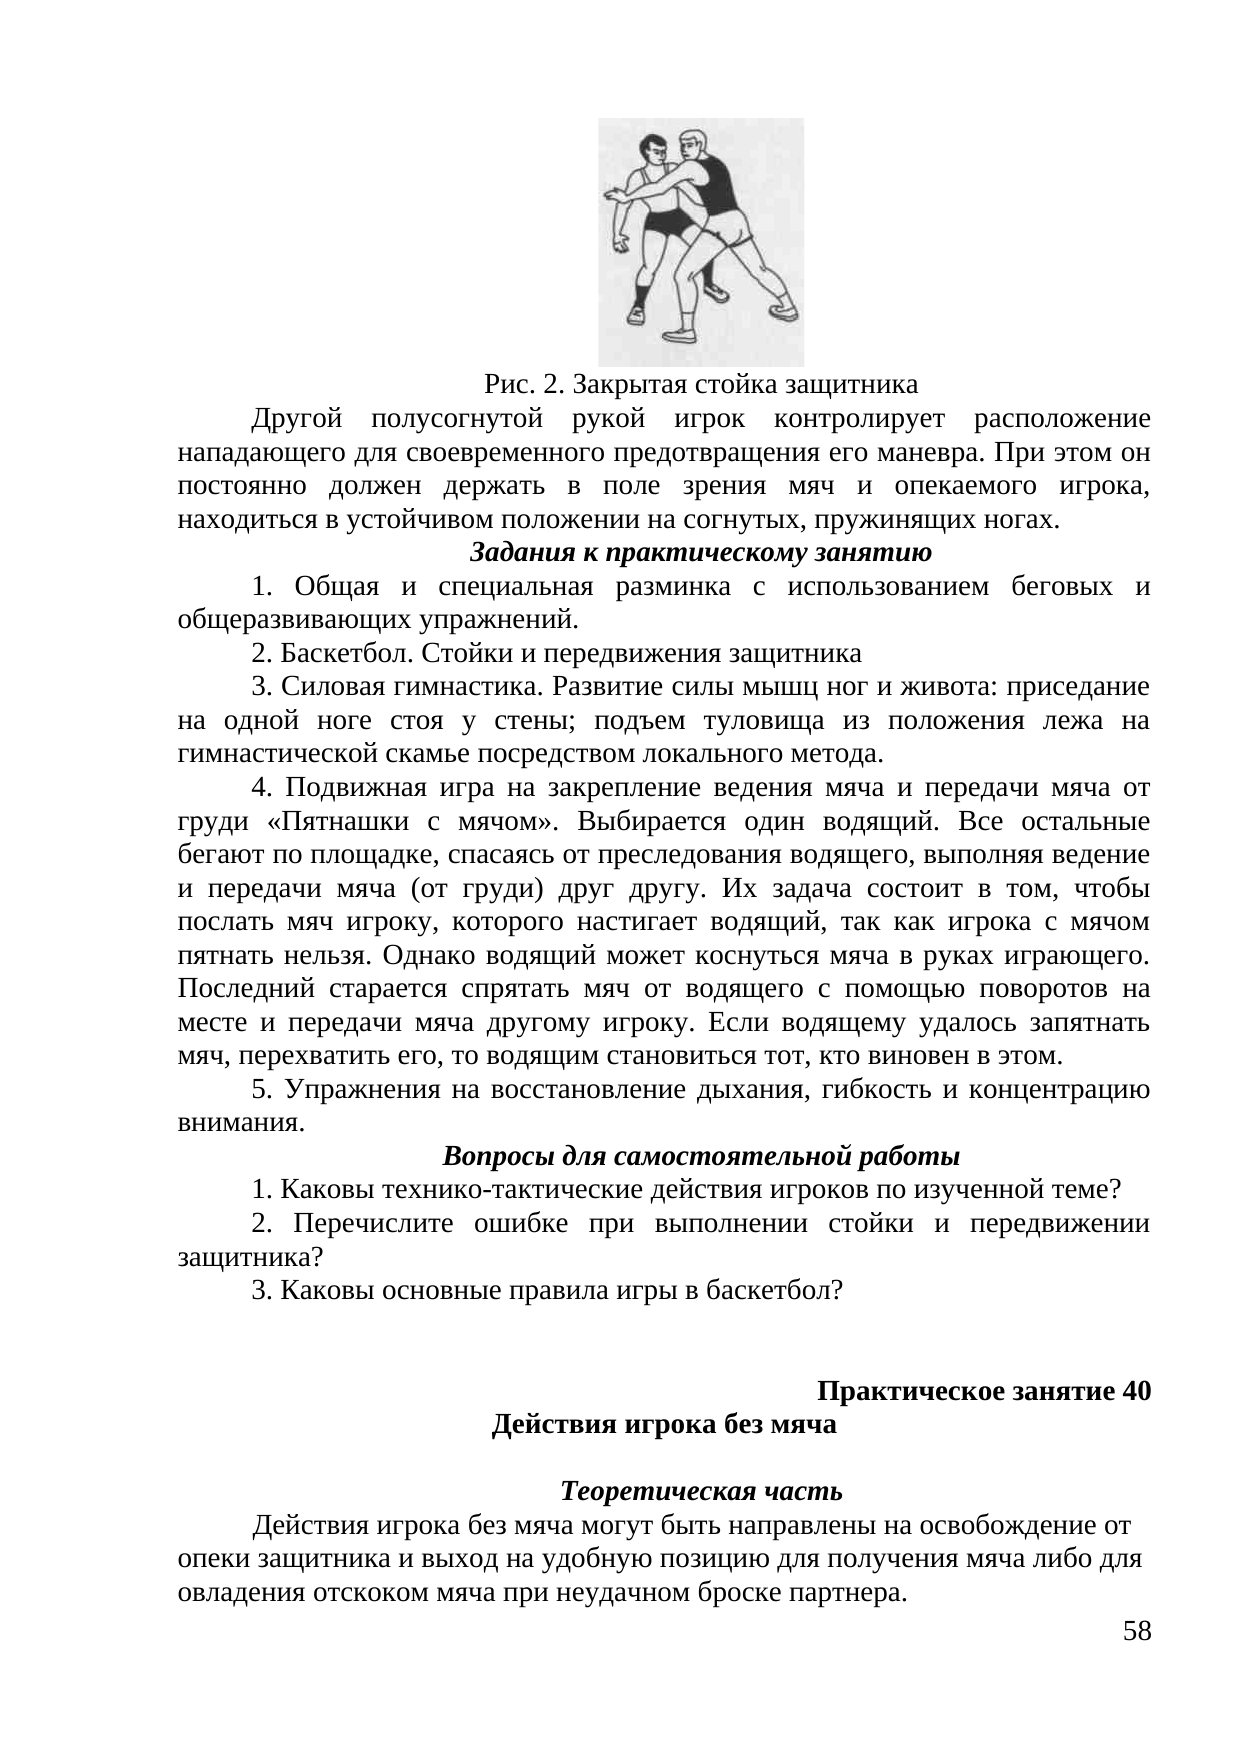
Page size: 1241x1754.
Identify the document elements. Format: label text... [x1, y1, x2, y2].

text Рис. 2. Закрытая стойка защитника [177, 367, 1152, 400]
text 5. Упражнения на восстановление дыхания, гибкость и концентрацию внимания. [177, 1071, 1152, 1138]
text 1. Общая и специальная разминка с использованием беговых и общеразвивающих упражнений. [177, 568, 1152, 635]
picture [598, 118, 805, 367]
text Теоретическая часть [177, 1473, 1152, 1507]
text 3. Силовая гимнастика. Развитие силы мышц ног и живота: приседание на одной ноге стоя у стены; подъем туловища из положения лежа на гимнастической скамье посредством локального метода. [177, 668, 1152, 769]
text Задания к практическому занятию [177, 534, 1152, 568]
list Практическое занятие 40 [252, 1373, 1152, 1406]
text 2. Перечислите ошибке при выполнении стойки и передвижении защитника? [177, 1205, 1152, 1272]
text 2. Баскетбол. Стойки и передвижения защитника [177, 635, 1152, 668]
text Вопросы для самостоятельной работы [177, 1138, 1152, 1172]
text Действия игрока без мяча [177, 1406, 1152, 1440]
text 1. Каковы технико-тактические действия игроков по изученной теме? [177, 1172, 1152, 1205]
text 4. Подвижная игра на закрепление ведения мяча и передачи мяча от груди «Пятнашки с мячом». Выбирается один водящий. Все остальные бегают по площадке, спасаясь от преследования водящего, выполняя ведение и передачи мяча (от груди) друг другу. Их задача состоит в том, чтобы послать мяч игроку, которого настигает водящий, так как игрока с мячом пятнать нельзя. Однако водящий может коснуться мяча в руках играющего. Последний старается спрятать мяч от водящего с помощью поворотов на месте и передачи мяча другому игроку. Если водящему удалось запятнать мяч, перехватить его, то водящим становиться тот, кто виновен в этом. [177, 769, 1152, 1071]
text Действия игрока без мяча могут быть направлены на освобождение от опеки защитника и выход на удобную позицию для получения мяча либо для овладения отскоком мяча при неудачном броске партнера. [177, 1507, 1152, 1608]
list Другой полусогнутой рукой игрок контролирует расположение нападающего для своевременного предотвращения его маневра. При этом он постоянно должен держать в поле зрения мяч и опекаемого игрока, находиться в устойчивом положении на согнутых, пружинящих ногах. [177, 400, 1152, 534]
text 3. Каковы основные правила игры в баскетбол? [177, 1272, 1152, 1306]
